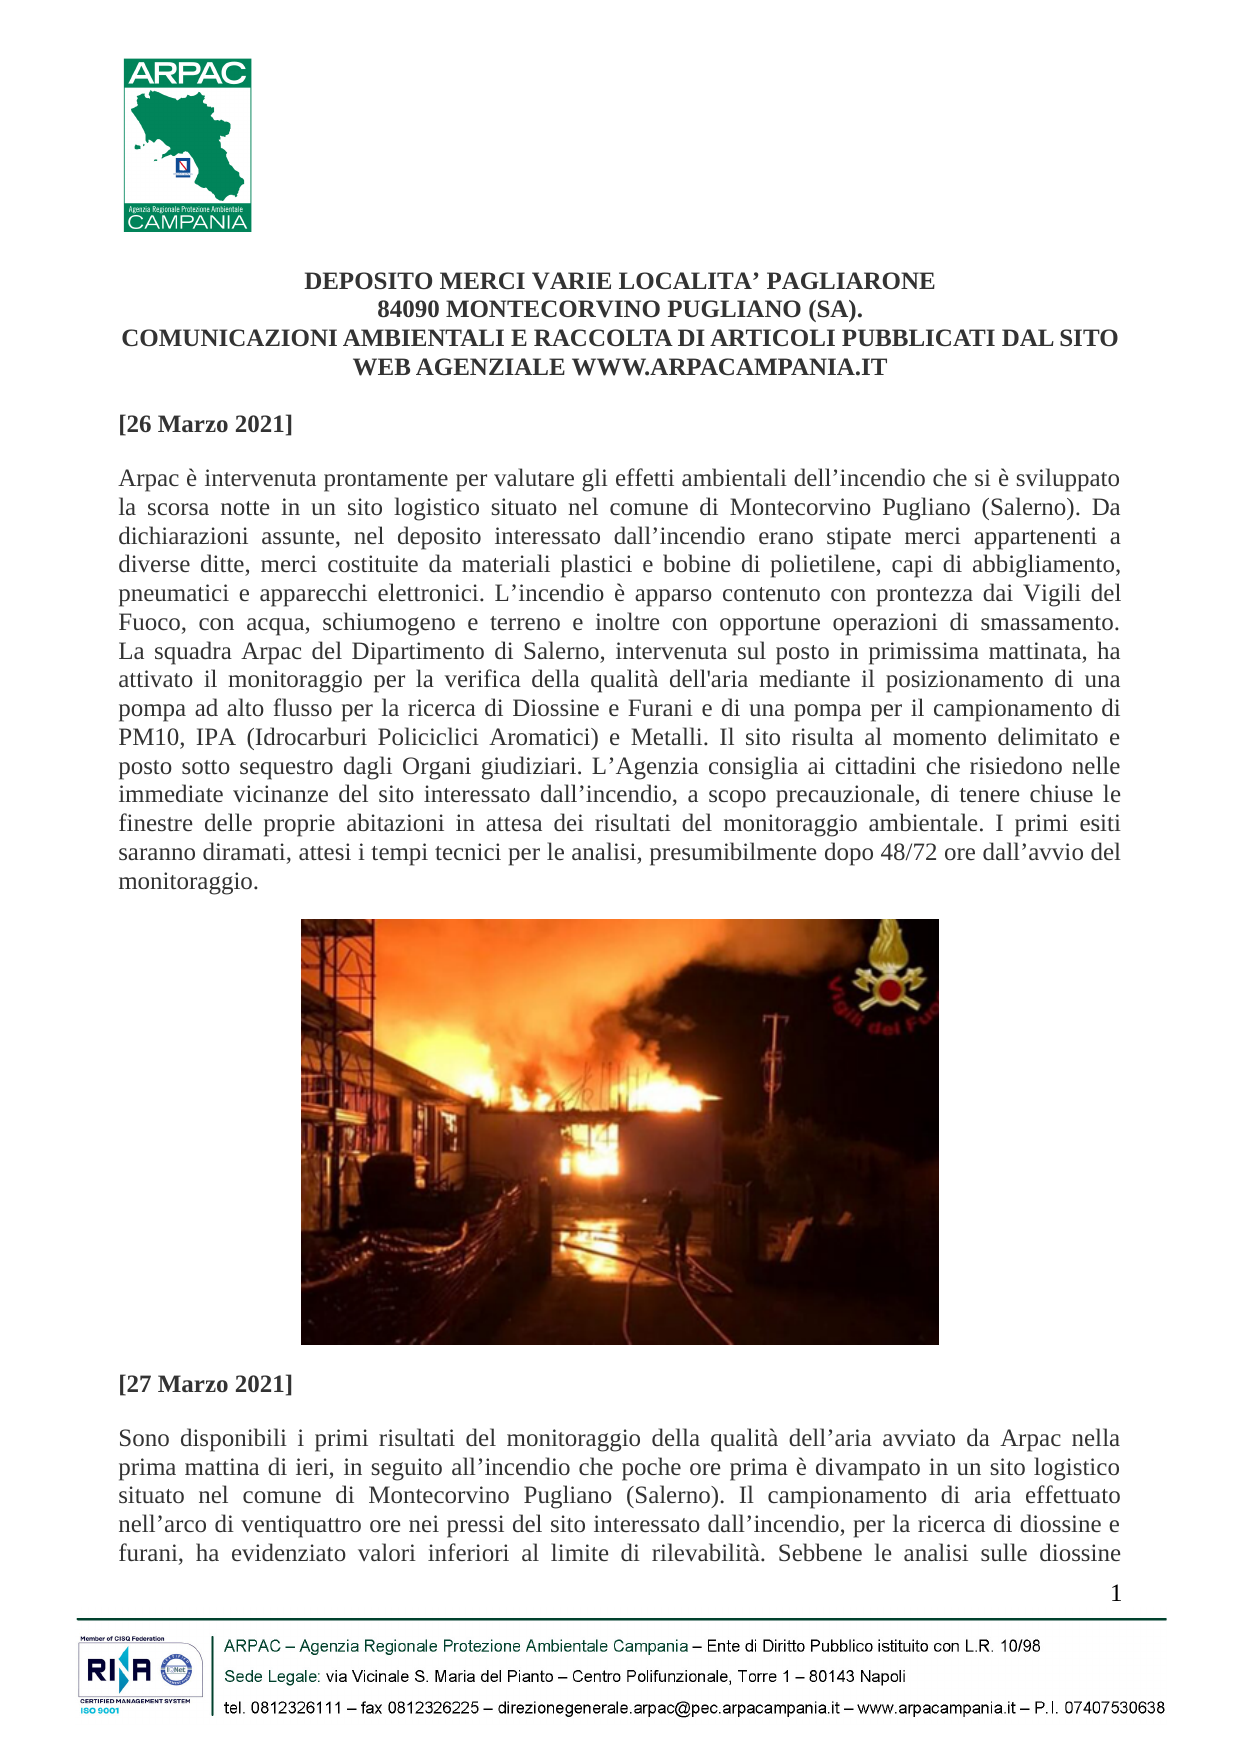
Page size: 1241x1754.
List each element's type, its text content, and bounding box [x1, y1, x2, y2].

picture [75, 1607, 1167, 1725]
text [26 Marzo 2021] [118, 409, 1122, 438]
picture [123, 58, 252, 231]
text [27 Marzo 2021] [118, 1369, 1122, 1398]
text 84090 MONTECORVINO PUGLIANO (SA). [118, 294, 1122, 323]
text DEPOSITO MERCI VARIE LOCALITA’ PAGLIARONE [118, 266, 1122, 294]
text Arpac è intervenuta prontamente per valutare gli effetti ambientali dell’incendio che si è sviluppato la scorsa notte in un sito logistico situato nel comune di Montecorvino Pugliano (Salerno). Da dichiarazioni assunte, nel deposito interessato dall’incendio erano stipate merci appartenenti a diverse ditte, merci costituite da materiali plastici e bobine di polietilene, capi di abbigliamento, pneumatici e apparecchi elettronici. L’incendio è apparso contenuto con prontezza dai Vigili del Fuoco, con acqua, schiumogeno e terreno e inoltre con opportune operazioni di smassamento. La squadra Arpac del Dipartimento di Salerno, intervenuta sul posto in primissima mattinata, ha attivato il monitoraggio per la verifica della qualità dell'aria mediante il posizionamento di una pompa ad alto flusso per la ricerca di Diossine e Furani e di una pompa per il campionamento di PM10, IPA (Idrocarburi Policiclici Aromatici) e Metalli. Il sito risulta al momento delimitato e posto sotto sequestro dagli Organi giudiziari. L’Agenzia consiglia ai cittadini che risiedono nelle immediate vicinanze del sito interessato dall’incendio, a scopo precauzionale, di tenere chiuse le finestre delle proprie abitazioni in attesa dei risultati del monitoraggio ambientale. I primi esiti saranno diramati, attesi i tempi tecnici per le analisi, presumibilmente dopo 48/72 ore dall’avvio del monitoraggio. [118, 463, 1122, 894]
picture [301, 919, 939, 1345]
text COMUNICAZIONI AMBIENTALI E RACCOLTA DI ARTICOLI PUBBLICATI DAL SITO WEB AGENZIALE WWW.ARPACAMPANIA.IT [118, 323, 1122, 381]
